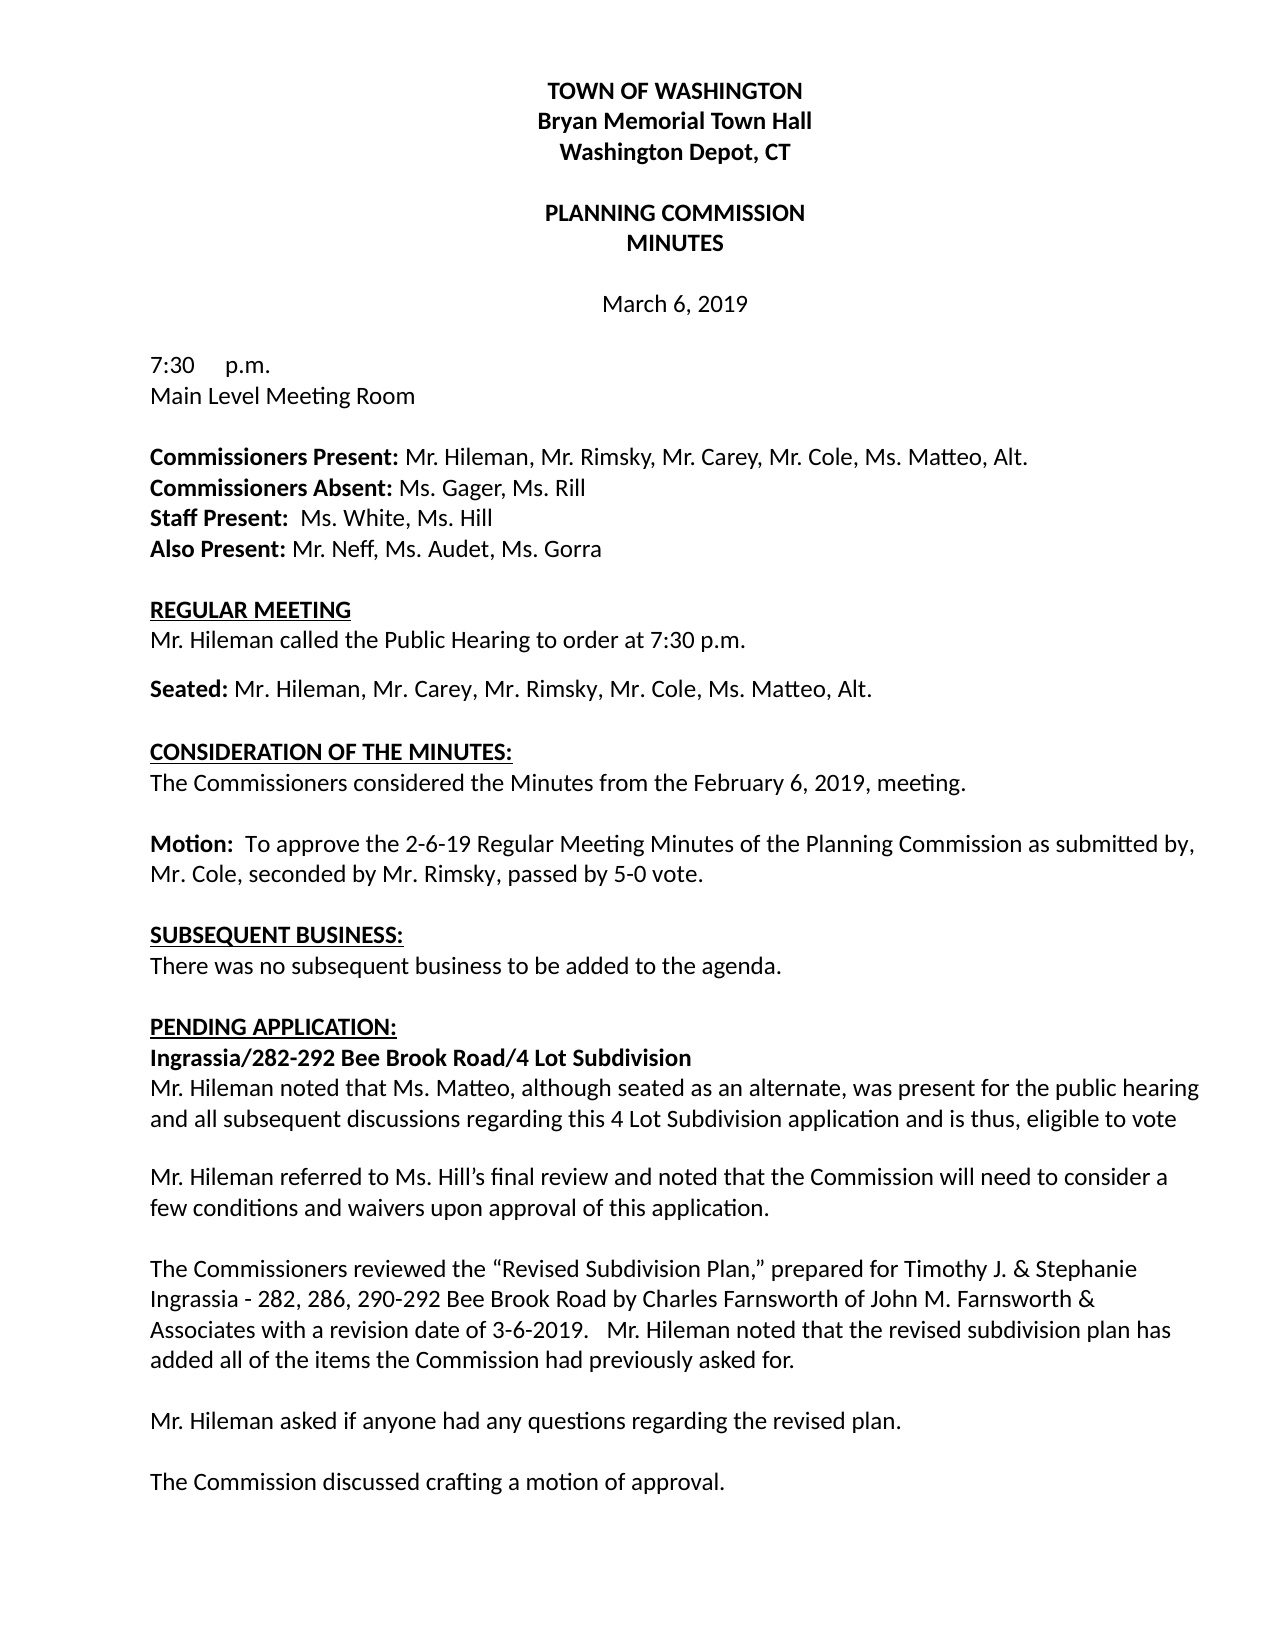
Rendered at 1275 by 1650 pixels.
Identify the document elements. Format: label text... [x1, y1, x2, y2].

text Staff Present: Ms. White, Ms. Hill [150, 502, 1200, 533]
text There was no subsequent business to be added to the agenda. [150, 950, 1200, 981]
text Ingrassia/282-292 Bee Brook Road/4 Lot Subdivision [150, 1042, 1200, 1072]
text Mr. Hileman asked if anyone had any questions regarding the revised plan. [150, 1405, 1200, 1436]
text TOWN OF WASHINGTON [150, 75, 1200, 106]
text The Commission discussed crafting a motion of approval. [150, 1466, 1200, 1497]
text Also Present: Mr. Neff, Ms. Audet, Ms. Gorra [150, 533, 1200, 563]
text Washington Depot, CT [150, 136, 1200, 167]
text Seated: Mr. Hileman, Mr. Carey, Mr. Rimsky, Mr. Cole, Ms. Matteo, Alt. [150, 673, 1200, 703]
text SUBSEQUENT BUSINESS: [150, 919, 1200, 950]
text Commissioners Absent: Ms. Gager, Ms. Rill [150, 472, 1200, 502]
text Commissioners Present: Mr. Hileman, Mr. Rimsky, Mr. Carey, Mr. Cole, Ms. Matteo, Alt. [150, 441, 1200, 472]
text The Commissioners reviewed the “Revised Subdivision Plan,” prepared for Timothy J. & Stephanie Ingrassia - 282, 286, 290-292 Bee Brook Road by Charles Farnsworth of John M. Farnsworth & Associates with a revision date of 3-6-2019. Mr. Hileman noted that the revised subdivision plan has added all of the items the Commission had previously asked for. [150, 1253, 1200, 1375]
text Mr. Hileman noted that Ms. Matteo, although seated as an alternate, was present for the public hearing and all subsequent discussions regarding this 4 Lot Subdivision application and is thus, eligible to vote [150, 1072, 1200, 1133]
text Bryan Memorial Town Hall [150, 106, 1200, 136]
text CONSIDERATION OF THE MINUTES: [150, 736, 1200, 767]
text March 6, 2019 [150, 289, 1200, 319]
text PLANNING COMMISSION [150, 197, 1200, 228]
text Mr. Hileman referred to Ms. Hill’s final review and noted that the Commission will need to consider a few conditions and waivers upon approval of this application. [150, 1161, 1200, 1222]
text Motion: To approve the 2-6-19 Regular Meeting Minutes of the Planning Commission as submitted by, Mr. Cole, seconded by Mr. Rimsky, passed by 5-0 vote. [150, 828, 1200, 889]
text MINUTES [150, 228, 1200, 258]
text PENDING APPLICATION: [150, 1011, 1200, 1042]
text REGULAR MEETING [150, 594, 1200, 624]
text The Commissioners considered the Minutes from the February 6, 2019, meeting. [150, 767, 1200, 797]
text 7:30 p.m. Main Level Meeting Room [150, 350, 1200, 411]
text Mr. Hileman called the Public Hearing to order at 7:30 p.m. [150, 624, 1200, 655]
